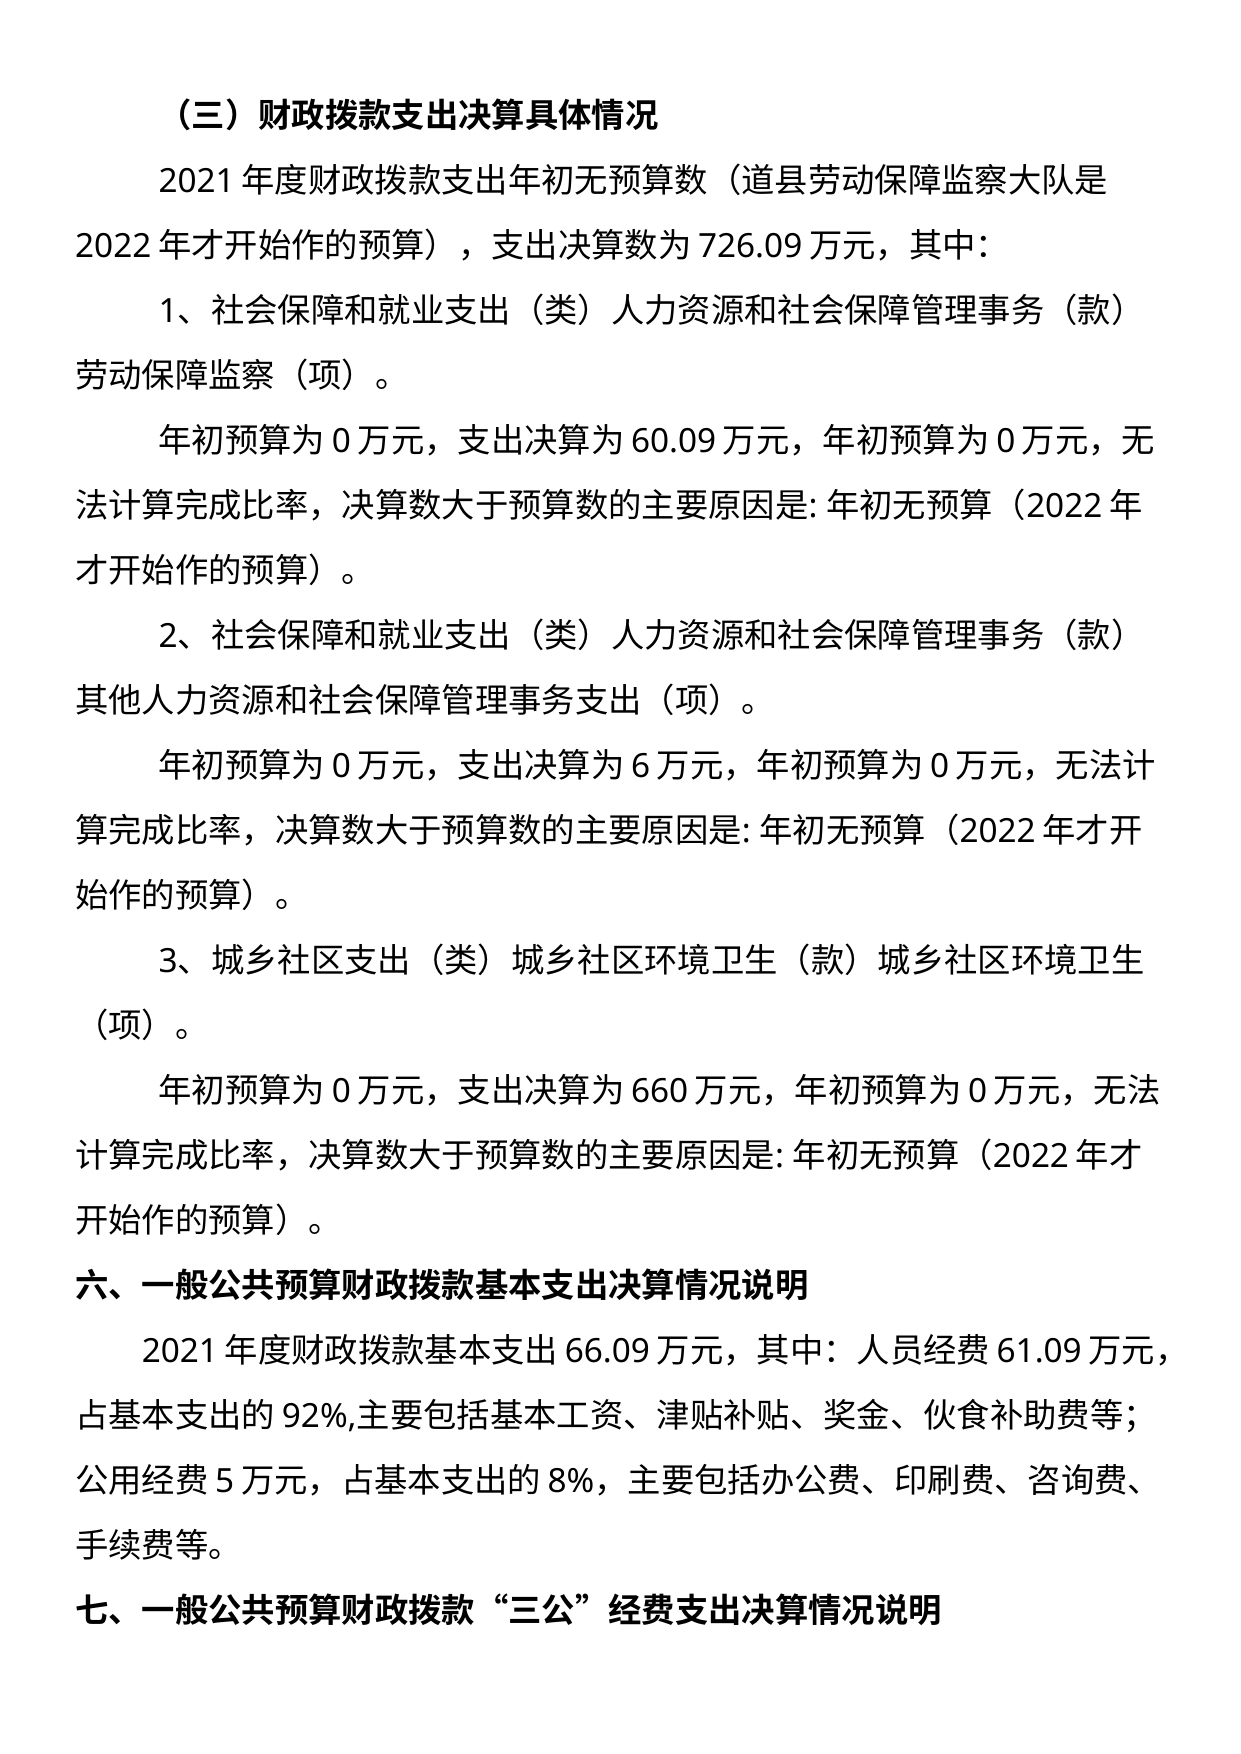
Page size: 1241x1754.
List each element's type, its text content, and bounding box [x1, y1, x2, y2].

text 2、社会保障和就业支出（类）人力资源和社会保障管理事务（款）其他人力资源和社会保障管理事务支出（项）。 [75, 601, 1165, 731]
text 2021年度财政拨款支出年初无预算数（道县劳动保障监察大队是2022年才开始作的预算），支出决算数为726.09万元，其中： [75, 146, 1165, 276]
text 六、一般公共预算财政拨款基本支出决算情况说明 [75, 1251, 1165, 1316]
text 3、城乡社区支出（类）城乡社区环境卫生（款）城乡社区环境卫生（项）。 [75, 926, 1165, 1056]
text 2021年度财政拨款基本支出66.09万元，其中：人员经费61.09万元，占基本支出的92%,主要包括基本工资、津贴补贴、奖金、伙食补助费等；公用经费5万元，占基本支出的8%，主要包括办公费、印刷费、咨询费、手续费等。 [75, 1316, 1165, 1576]
text 年初预算为0万元，支出决算为660万元，年初预算为0万元，无法计算完成比率，决算数大于预算数的主要原因是: 年初无预算（2022年才开始作的预算）。 [75, 1056, 1165, 1251]
text 年初预算为0万元，支出决算为6万元，年初预算为0万元，无法计算完成比率，决算数大于预算数的主要原因是: 年初无预算（2022年才开始作的预算）。 [75, 731, 1165, 926]
text 1、社会保障和就业支出（类）人力资源和社会保障管理事务（款）劳动保障监察（项）。 [75, 276, 1165, 406]
text 年初预算为0万元，支出决算为60.09万元，年初预算为0万元，无法计算完成比率，决算数大于预算数的主要原因是: 年初无预算（2022年才开始作的预算）。 [75, 406, 1165, 601]
text 七、一般公共预算财政拨款“三公”经费支出决算情况说明 [75, 1576, 1165, 1641]
text （三）财政拨款支出决算具体情况 [75, 81, 1165, 146]
